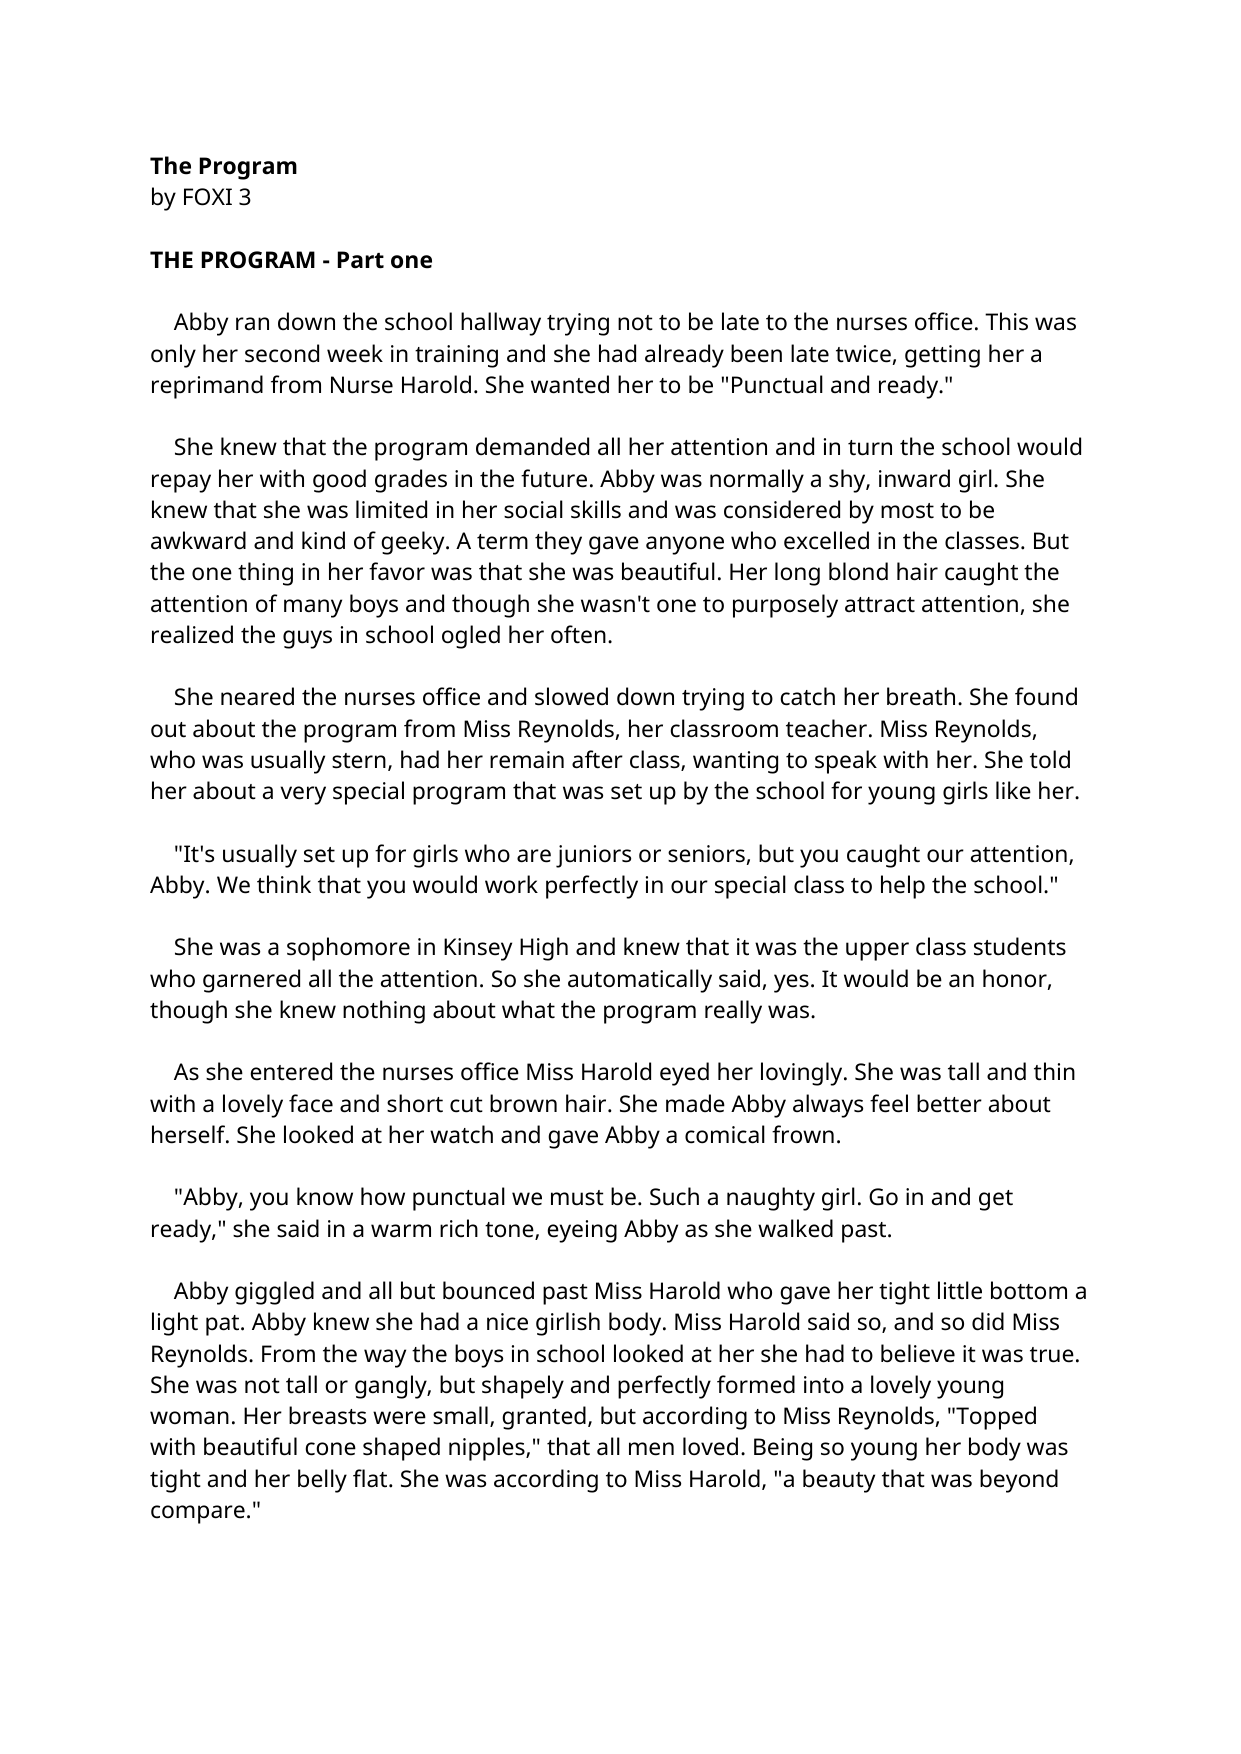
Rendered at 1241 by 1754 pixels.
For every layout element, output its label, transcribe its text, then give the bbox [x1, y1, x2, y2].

text She knew that the program demanded all her attention and in turn the school would repay her with good grades in the future. Abby was normally a shy, inward girl. She knew that she was limited in her social skills and was considered by most to be awkward and kind of geeky. A term they gave anyone who excelled in the classes. But the one thing in her favor was that she was beautiful. Her long blond hair caught the attention of many boys and though she wasn't one to purposely attract attention, she realized the guys in school ogled her often. [150, 431, 1090, 650]
text The Program [150, 150, 1090, 181]
text THE PROGRAM - Part one [150, 244, 1090, 275]
text She neared the nurses office and slowed down trying to catch her breath. She found out about the program from Miss Reynolds, her classroom teacher. Miss Reynolds, who was usually stern, had her remain after class, wanting to speak with her. She told her about a very special program that was set up by the school for young girls like her. [150, 681, 1090, 806]
text As she entered the nurses office Miss Harold eyed her lovingly. She was tall and thin with a lovely face and short cut brown hair. She made Abby always feel better about herself. She looked at her watch and gave Abby a comical frown. [150, 1056, 1090, 1150]
text by FOXI 3 [150, 181, 1090, 212]
text "It's usually set up for girls who are juniors or seniors, but you caught our attention, Abby. We think that you would work perfectly in our special class to help the school." [150, 837, 1090, 900]
text She was a sophomore in Kinsey High and knew that it was the upper class students who garnered all the attention. So she automatically said, yes. It would be an honor, though she knew nothing about what the program really was. [150, 931, 1090, 1025]
text Abby giggled and all but bounced past Miss Harold who gave her tight little bottom a light pat. Abby knew she had a nice girlish body. Miss Harold said so, and so did Miss Reynolds. From the way the boys in school looked at her she had to believe it was true. She was not tall or gangly, but shapely and perfectly formed into a lovely young woman. Her breasts were small, granted, but according to Miss Reynolds, "Topped with beautiful cone shaped nipples," that all men loved. Being so young her body was tight and her belly flat. She was according to Miss Harold, "a beauty that was beyond compare." [150, 1275, 1090, 1525]
text Abby ran down the school hallway trying not to be late to the nurses office. This was only her second week in training and she had already been late twice, getting her a reprimand from Nurse Harold. She wanted her to be "Punctual and ready." [150, 306, 1090, 400]
text "Abby, you know how punctual we must be. Such a naughty girl. Go in and get ready," she said in a warm rich tone, eyeing Abby as she walked past. [150, 1181, 1090, 1244]
